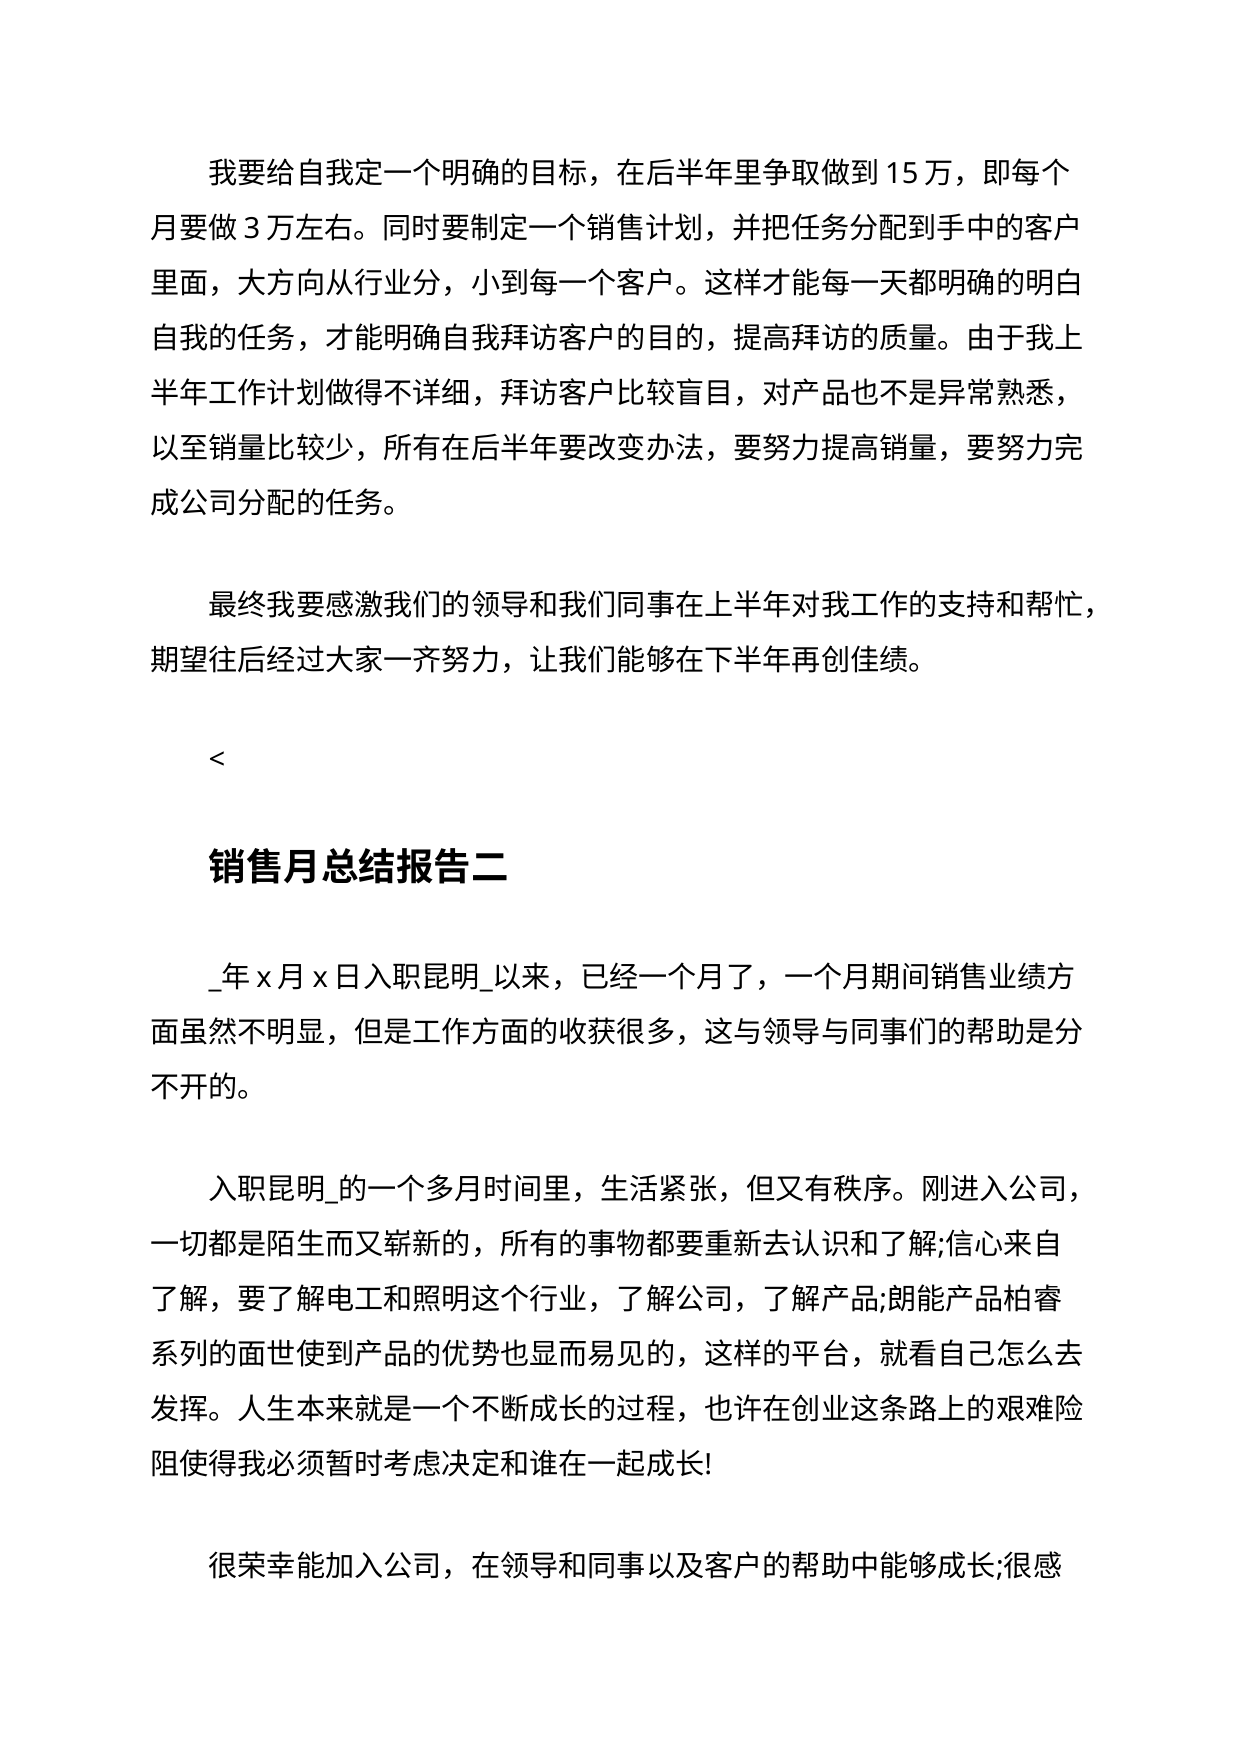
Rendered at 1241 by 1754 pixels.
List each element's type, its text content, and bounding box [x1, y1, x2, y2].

text 最终我要感激我们的领导和我们同事在上半年对我工作的支持和帮忙，期望往后经过大家一齐努力，让我们能够在下半年再创佳绩。 [150, 581, 1090, 678]
text < [150, 738, 1090, 778]
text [150, 1542, 1090, 1585]
text 入职昆明_的一个多月时间里，生活紧张，但又有秩序。刚进入公司，一切都是陌生而又崭新的，所有的事物都要重新去认识和了解;信心来自了解，要了解电工和照明这个行业，了解公司，了解产品;朗能产品柏睿系列的面世使到产品的优势也显而易见的，这样的平台，就看自己怎么去发挥。人生本来就是一个不断成长的过程，也许在创业这条路上的艰难险阻使得我必须暂时考虑决定和谁在一起成长! [150, 1166, 1090, 1483]
text 我要给自我定一个明确的目标，在后半年里争取做到15万，即每个月要做3万左右。同时要制定一个销售计划，并把任务分配到手中的客户里面，大方向从行业分，小到每一个客户。这样才能每一天都明确的明白自我的任务，才能明确自我拜访客户的目的，提高拜访的质量。由于我上半年工作计划做得不详细，拜访客户比较盲目，对产品也不是异常熟悉，以至销量比较少，所有在后半年要改变办法，要努力提高销量，要努力完成公司分配的任务。 [150, 150, 1090, 522]
text _年x月x日入职昆明_以来，已经一个月了，一个月期间销售业绩方面虽然不明显，但是工作方面的收获很多，这与领导与同事们的帮助是分不开的。 [150, 954, 1090, 1106]
text 销售月总结报告二 [150, 836, 1090, 891]
